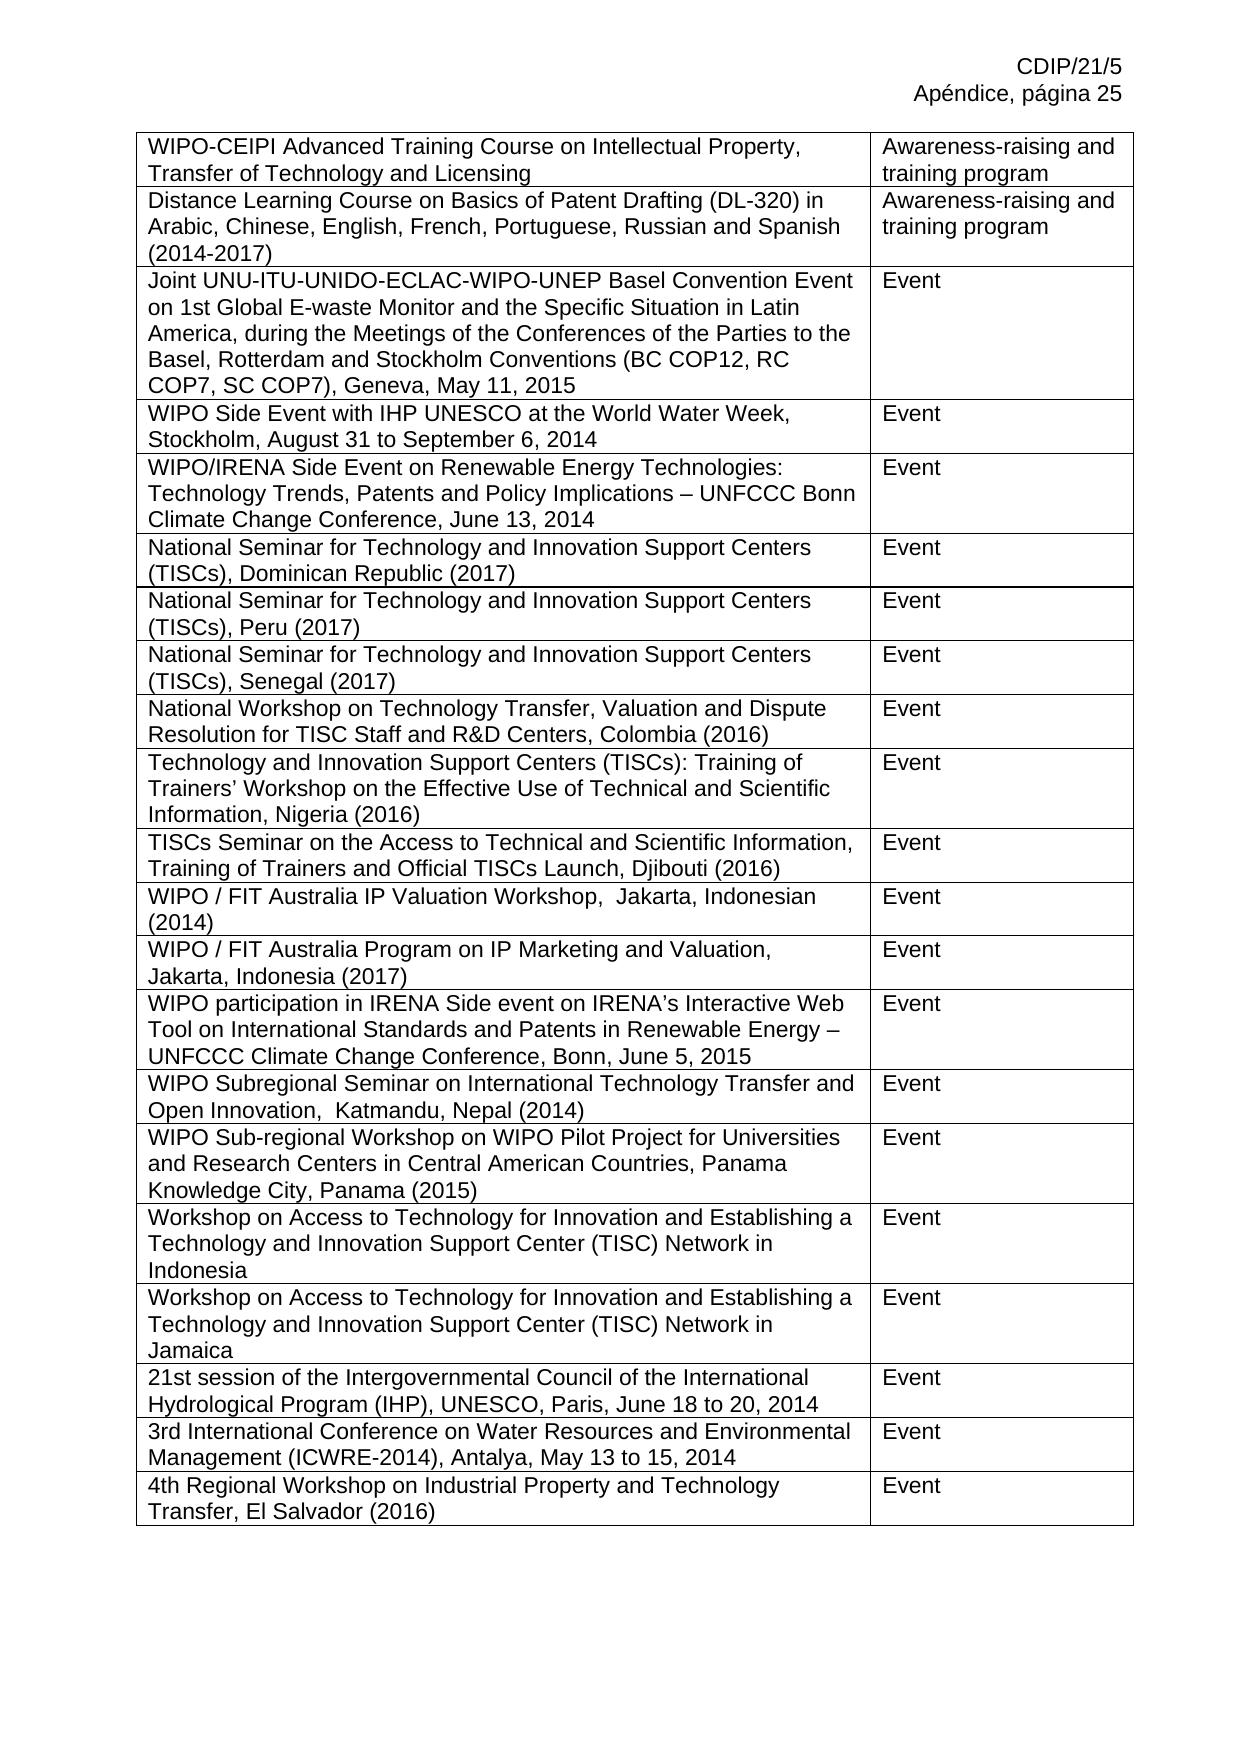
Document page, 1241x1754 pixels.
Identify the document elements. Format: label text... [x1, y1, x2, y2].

table_cell Event [871, 1418, 1133, 1471]
table_cell Event [871, 1364, 1133, 1417]
table_cell WIPO/IRENA Side Event on Renewable Energy Technologies: Technology Trends, Patents and Policy Implications – UNFCCC Bonn Climate Change Conference, June 13, 2014 [137, 454, 870, 533]
table_cell Event [871, 1284, 1133, 1363]
table_cell Joint UNU-ITU-UNIDO-ECLAC-WIPO-UNEP Basel Convention Event on 1st Global E-waste Monitor and the Specific Situation in Latin America, during the Meetings of the Conferences of the Parties to the Basel, Rotterdam and Stockholm Conventions (BC COP12, RC COP7, SC COP7), Geneva, May 11, 2015 [137, 267, 870, 399]
table_cell 3rd International Conference on Water Resources and Environmental Management (ICWRE-2014), Antalya, May 13 to 15, 2014 [137, 1418, 870, 1471]
table_cell TISCs Seminar on the Access to Technical and Scientific Information, Training of Trainers and Official TISCs Launch, Djibouti (2016) [137, 829, 870, 882]
table_cell Workshop on Access to Technology for Innovation and Establishing a Technology and Innovation Support Center (TISC) Network in Jamaica [137, 1284, 870, 1363]
table_cell WIPO Side Event with IHP UNESCO at the World Water Week, Stockholm, August 31 to September 6, 2014 [137, 400, 870, 453]
table_cell National Seminar for Technology and Innovation Support Centers (TISCs), Dominican Republic (2017) [137, 534, 870, 586]
table_cell National Seminar for Technology and Innovation Support Centers (TISCs), Senegal (2017) [137, 641, 870, 694]
table_cell Event [871, 749, 1133, 828]
table_cell Event [871, 641, 1133, 694]
table_cell WIPO participation in IRENA Side event on IRENA’s Interactive Web Tool on International Standards and Patents in Renewable Energy – UNFCCC Climate Change Conference, Bonn, June 5, 2015 [137, 990, 870, 1069]
table_cell Event [871, 454, 1133, 533]
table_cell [871, 133, 1133, 186]
table_cell Event [871, 829, 1133, 882]
table_cell Event [871, 990, 1133, 1069]
table_cell Distance Learning Course on Basics of Patent Drafting (DL-320) in Arabic, Chinese, English, French, Portuguese, Russian and Spanish (2014-2017) [137, 187, 870, 266]
table_cell Event [871, 588, 1133, 640]
table_cell Workshop on Access to Technology for Innovation and Establishing a Technology and Innovation Support Center (TISC) Network in Indonesia [137, 1204, 870, 1283]
table_cell Event [871, 1204, 1133, 1283]
table_cell Event [871, 1472, 1133, 1524]
table_cell Event [871, 695, 1133, 748]
table_cell National Seminar for Technology and Innovation Support Centers (TISCs), Peru (2017) [137, 588, 870, 640]
table_cell WIPO-CEIPI Advanced Training Course on Intellectual Property, Transfer of Technology and Licensing [137, 133, 870, 186]
table_cell Event [871, 1124, 1133, 1203]
table_cell Event [871, 1070, 1133, 1123]
table_cell 21st session of the Intergovernmental Council of the International Hydrological Program (IHP), UNESCO, Paris, June 18 to 20, 2014 [137, 1364, 870, 1417]
table_cell Event [871, 400, 1133, 453]
table_cell Event [871, 883, 1133, 935]
table_cell Awareness-raising and training program [871, 187, 1133, 266]
table_cell WIPO / FIT Australia IP Valuation Workshop, Jakarta, Indonesian (2014) [137, 883, 870, 935]
table_cell 4th Regional Workshop on Industrial Property and Technology Transfer, El Salvador (2016) [137, 1472, 870, 1524]
table_cell Event [871, 267, 1133, 399]
table_cell Technology and Innovation Support Centers (TISCs): Training of Trainers’ Workshop on the Effective Use of Technical and Scientific Information, Nigeria (2016) [137, 749, 870, 828]
table_cell Event [871, 534, 1133, 586]
table_cell WIPO / FIT Australia Program on IP Marketing and Valuation, Jakarta, Indonesia (2017) [137, 936, 870, 989]
table_cell WIPO Sub-regional Workshop on WIPO Pilot Project for Universities and Research Centers in Central American Countries, Panama Knowledge City, Panama (2015) [137, 1124, 870, 1203]
table_cell Event [871, 936, 1133, 989]
table_cell WIPO Subregional Seminar on International Technology Transfer and Open Innovation, Katmandu, Nepal (2014) [137, 1070, 870, 1123]
table_cell National Workshop on Technology Transfer, Valuation and Dispute Resolution for TISC Staff and R&D Centers, Colombia (2016) [137, 695, 870, 748]
